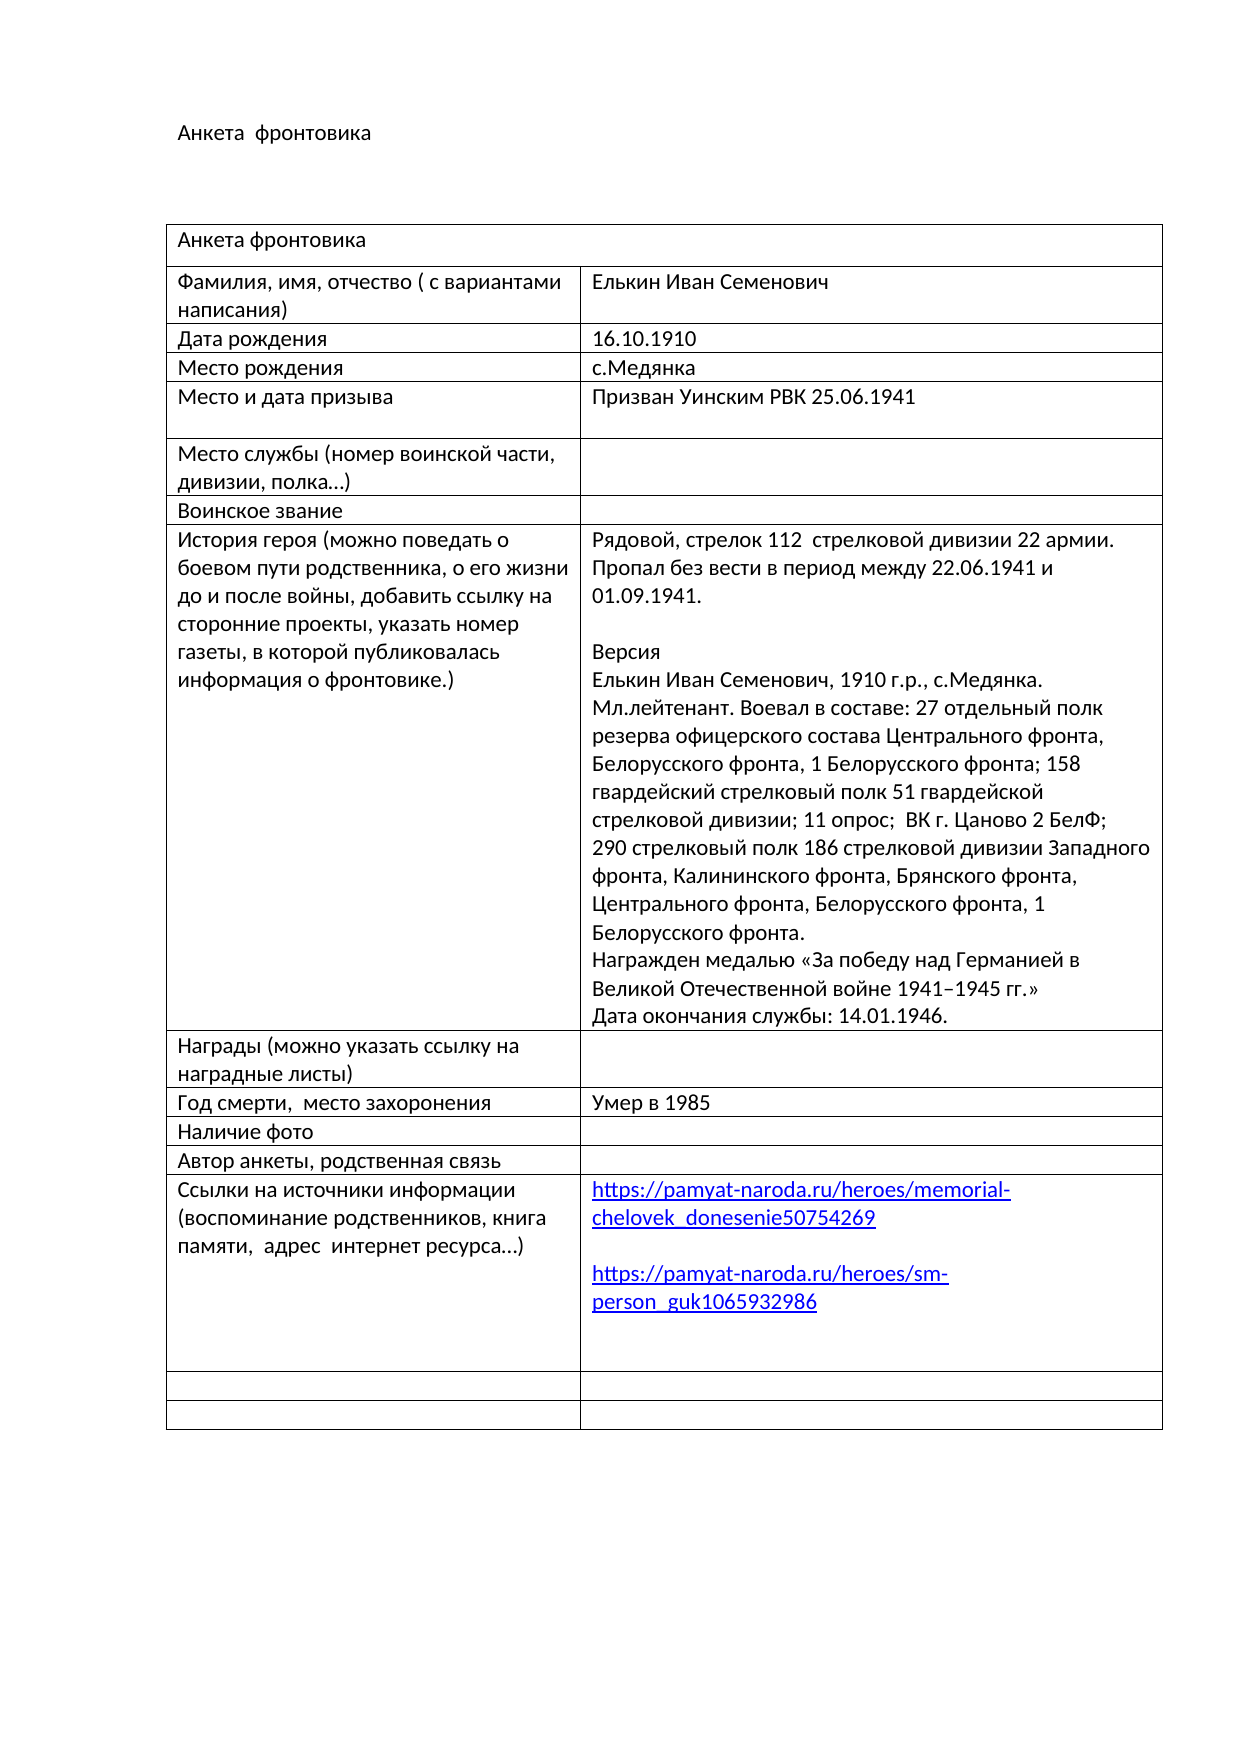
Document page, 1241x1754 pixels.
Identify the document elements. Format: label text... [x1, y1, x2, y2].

table_cell Награды (можно указать ссылку на наградные листы) [167, 1031, 580, 1087]
table_cell Умер в 1985 [581, 1088, 1162, 1116]
table_cell Рядовой, стрелок 112 стрелковой дивизии 22 армии. Пропал без вести в период между 22.06.1941 и 01.09.1941. Версия Елькин Иван Семенович, 1910 г.р., с.Медянка. Мл.лейтенант. Воевал в составе: 27 отдельный полк резерва офицерского состава Центрального фронта, Белорусского фронта, 1 Белорусского фронта; 158 гвардейский стрелковый полк 51 гвардейской стрелковой дивизии; 11 опрос; ВК г. Цаново 2 БелФ; 290 стрелковый полк 186 стрелковой дивизии Западного фронта, Калининского фронта, Брянского фронта, Центрального фронта, Белорусского фронта, 1 Белорусского фронта. Награжден медалью «За победу над Германией в Великой Отечественной войне 1941–1945 гг.» Дата окончания службы: 14.01.1946. [581, 525, 1162, 1030]
table_cell [581, 1401, 1162, 1429]
table_cell [167, 1372, 580, 1400]
table_cell [167, 1401, 580, 1429]
table_cell [581, 1146, 1162, 1174]
table_cell История героя (можно поведать о боевом пути родственника, о его жизни до и после войны, добавить ссылку на сторонние проекты, указать номер газеты, в которой публиковалась информация о фронтовике.) [167, 525, 580, 1030]
table_cell [581, 439, 1162, 495]
table_cell с.Медянка [581, 353, 1162, 381]
table_cell Наличие фото [167, 1117, 580, 1145]
table_cell Ссылки на источники информации (воспоминание родственников, книга памяти, адрес интернет ресурса…) [167, 1175, 580, 1371]
table_cell Место рождения [167, 353, 580, 381]
table_cell Воинское звание [167, 496, 580, 524]
table_cell Дата рождения [167, 324, 580, 352]
table_cell [581, 1031, 1162, 1087]
table_cell Фамилия, имя, отчество ( с вариантами написания) [167, 267, 580, 323]
table_cell [581, 1372, 1162, 1400]
table_cell https://pamyat-naroda.ru/heroes/memorial-chelovek_donesenie50754269 https://pamyat-naroda.ru/heroes/sm-person_guk1065932986 [581, 1175, 1162, 1371]
table_cell Год смерти, место захоронения [167, 1088, 580, 1116]
table_cell Место службы (номер воинской части, дивизии, полка…) [167, 439, 580, 495]
table_header Анкета фронтовика [167, 225, 1162, 266]
table_cell [581, 1117, 1162, 1145]
table_cell Елькин Иван Семенович [581, 267, 1162, 323]
table_cell 16.10.1910 [581, 324, 1162, 352]
table_cell [581, 496, 1162, 524]
table_cell Автор анкеты, родственная связь [167, 1146, 580, 1174]
table_cell Место и дата призыва [167, 382, 580, 438]
text Анкета фронтовика [177, 118, 1152, 146]
table_cell Призван Уинским РВК 25.06.1941 [581, 382, 1162, 438]
